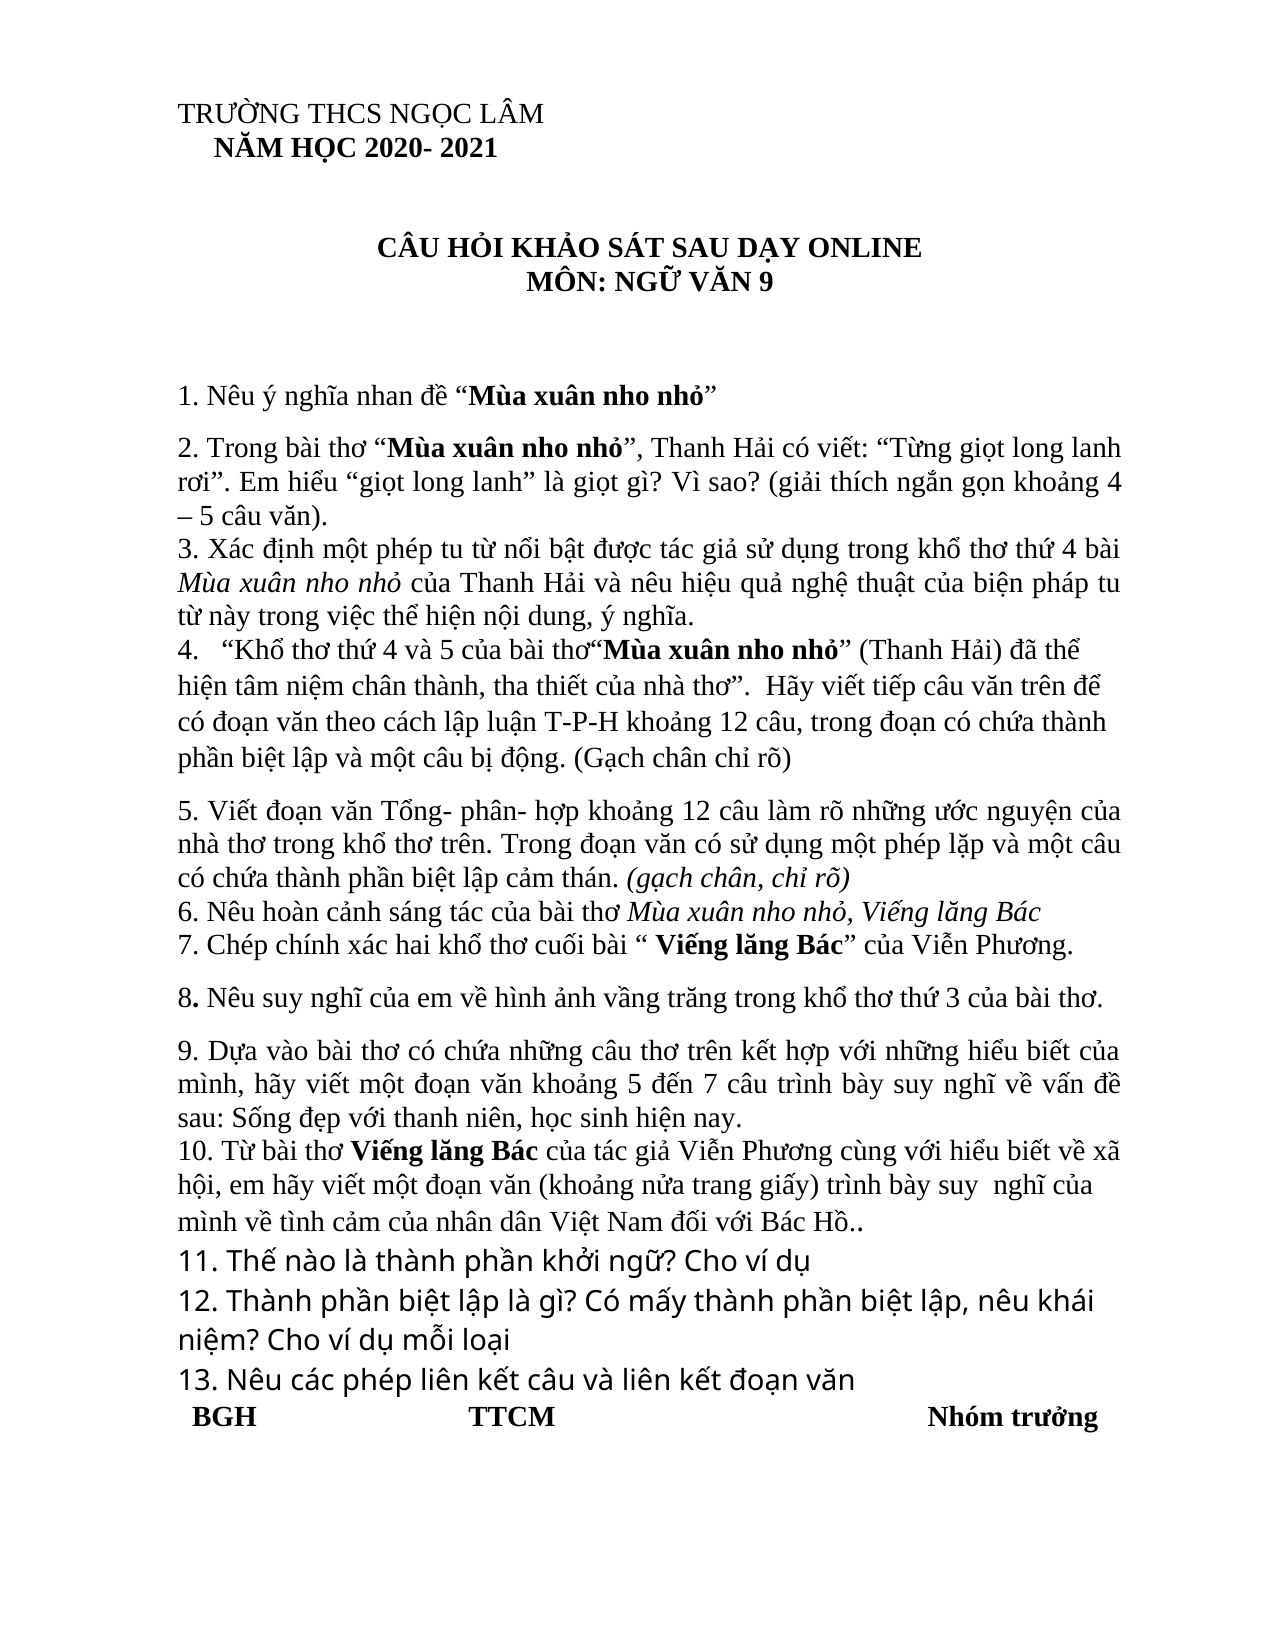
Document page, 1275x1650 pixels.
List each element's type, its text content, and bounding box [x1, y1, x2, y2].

text BGH TTCM Nhóm trưởng [177, 1399, 1152, 1433]
text 9. Dựa vào bài thơ có chứa những câu thơ trên kết hợp với những hiểu biết của mình, hãy viết một đoạn văn khoảng 5 đến 7 câu trình bày suy nghĩ về vấn đề sau: Sống đẹp với thanh niên, học sinh hiện nay. [177, 1033, 1122, 1133]
text 5. Viết đoạn văn Tổng- phân- hợp khoảng 12 câu làm rõ những ước nguyện của nhà thơ trong khổ thơ trên. Trong đoạn văn có sử dụng một phép lặp và một câu có chứa thành phần biệt lập cảm thán. (gạch chân, chỉ rõ) [177, 793, 1122, 894]
text 3. Xác định một phép tu từ nổi bật được tác giả sử dụng trong khổ thơ thứ 4 bài Mùa xuân nho nhỏ của Thanh Hải và nêu hiệu quả nghệ thuật của biện pháp tu từ này trong việc thể hiện nội dung, ý nghĩa. [177, 531, 1122, 632]
text 1. Nêu ý nghĩa nhan đề “Mùa xuân nho nhỏ” [177, 378, 1122, 411]
text 10. Từ bài thơ Viếng lăng Bác của tác giả Viễn Phương cùng với hiểu biết về xã hội, em hãy viết một đoạn văn (khoảng nửa trang giấy) trình bày suy nghĩ của mình về tình cảm của nhân dân Việt Nam đối với Bác Hồ.. [177, 1133, 1122, 1240]
text TRƯỜNG THCS NGỌC LÂM [177, 96, 1122, 130]
text 7. Chép chính xác hai khổ thơ cuối bài “ Viếng lăng Bác” của Viễn Phương. [177, 927, 1122, 961]
text CÂU HỎI KHẢO SÁT SAU DẠY ONLINE [177, 230, 1122, 264]
text MÔN: NGỮ VĂN 9 [177, 264, 1122, 297]
text 12. Thành phần biệt lập là gì? Có mấy thành phần biệt lập, nêu khái niệm? Cho ví dụ mỗi loại [177, 1280, 1122, 1359]
text 2. Trong bài thơ “Mùa xuân nho nhỏ”, Thanh Hải có viết: “Từng giọt long lanh rơi”. Em hiểu “giọt long lanh” là giọt gì? Vì sao? (giải thích ngắn gọn khoảng 4 – 5 câu văn). [177, 431, 1122, 531]
text NĂM HỌC 2020- 2021 [177, 130, 1122, 163]
text 8. Nêu suy nghĩ của em về hình ảnh vầng trăng trong khổ thơ thứ 3 của bài thơ. [177, 980, 1122, 1014]
text 4. “Khổ thơ thứ 4 và 5 của bài thơ“Mùa xuân nho nhỏ” (Thanh Hải) đã thể hiện tâm niệm chân thành, tha thiết của nhà thơ”. Hãy viết tiếp câu văn trên để có đoạn văn theo cách lập luận T-P-H khoảng 12 câu, trong đoạn có chứa thành phần biệt lập và một câu bị động. (Gạch chân chỉ rõ) [177, 632, 1122, 774]
text 11. Thế nào là thành phần khởi ngữ? Cho ví dụ [177, 1240, 1122, 1280]
text 13. Nêu các phép liên kết câu và liên kết đoạn văn [177, 1359, 1122, 1399]
text 6. Nêu hoàn cảnh sáng tác của bài thơ Mùa xuân nho nhỏ, Viếng lăng Bác [177, 894, 1122, 927]
